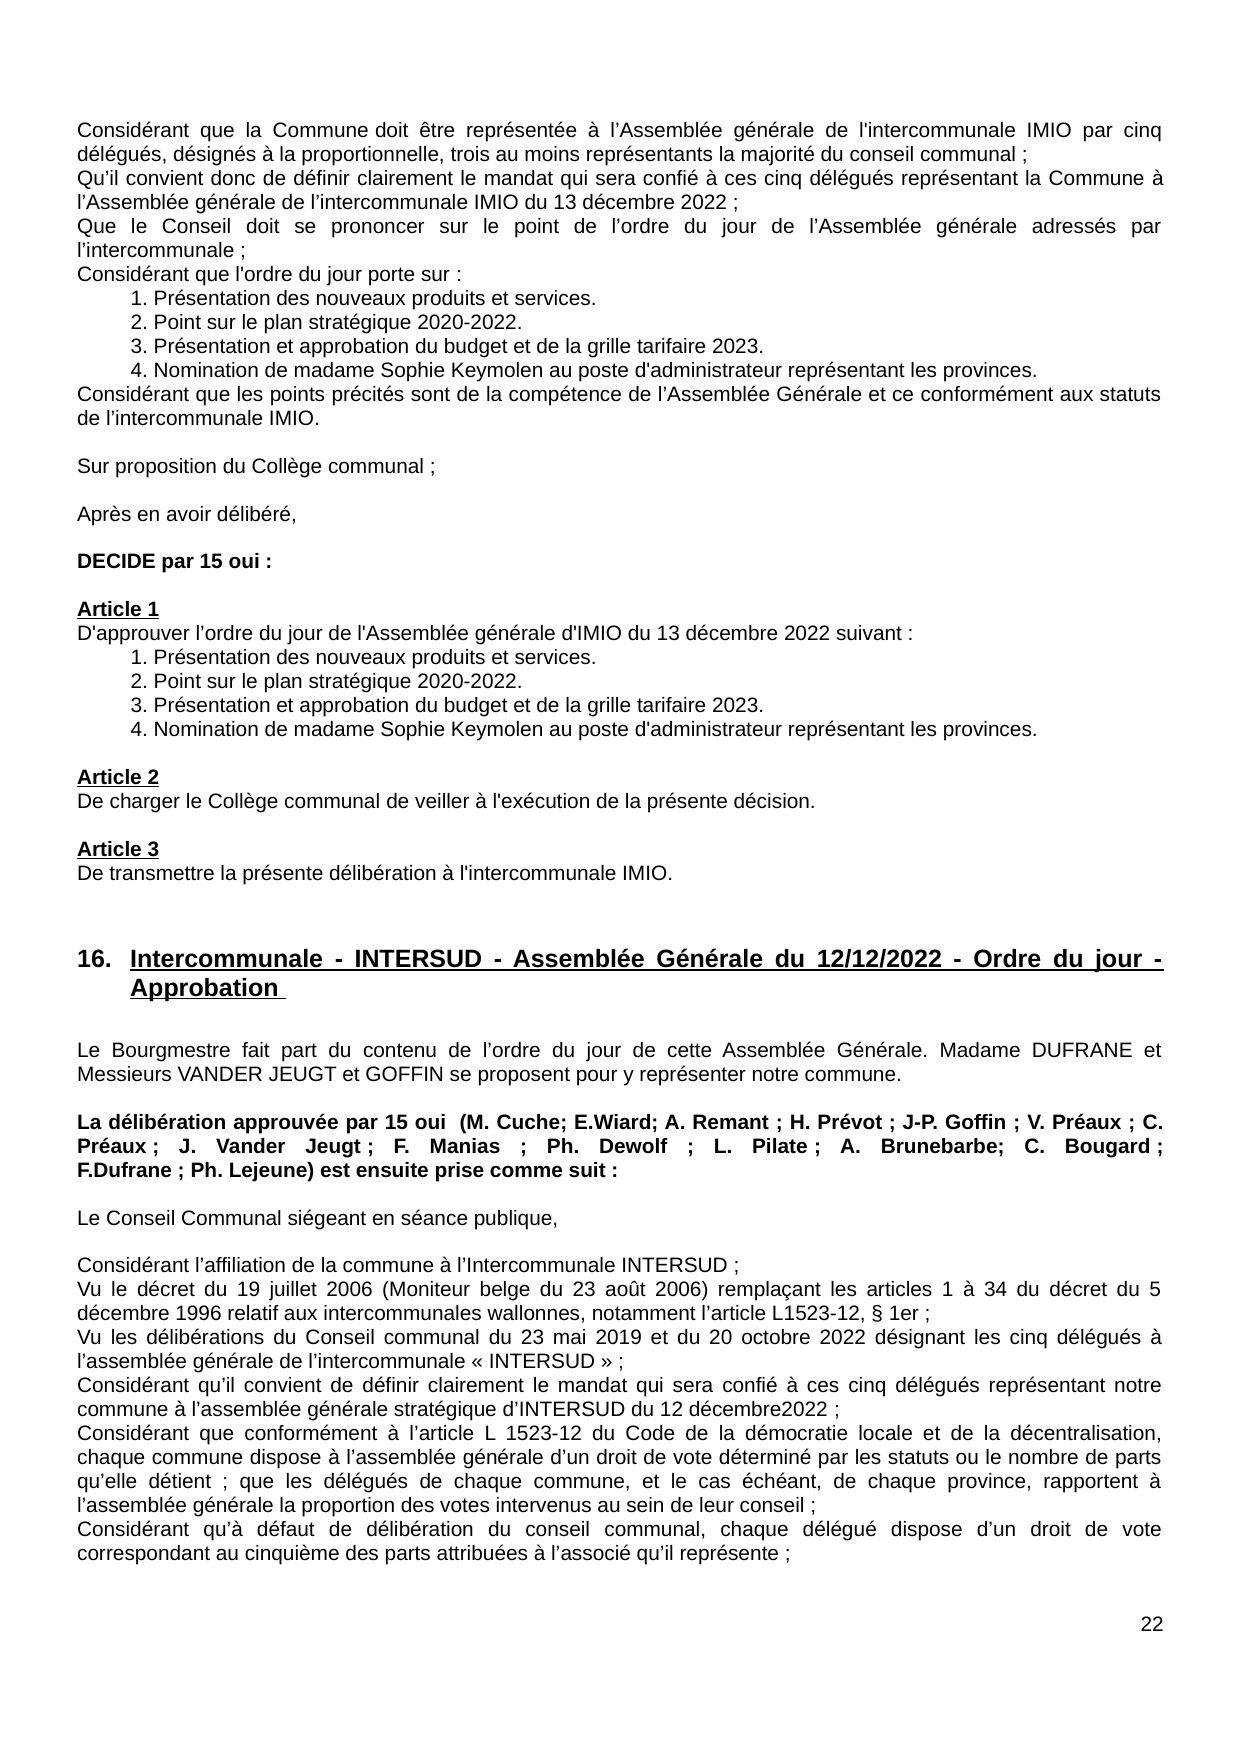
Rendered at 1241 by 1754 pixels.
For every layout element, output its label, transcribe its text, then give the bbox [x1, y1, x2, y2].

text Article 2 [77, 765, 1163, 789]
text Considérant l’affiliation de la commune à l’Intercommunale INTERSUD ; [77, 1253, 1163, 1277]
text Article 1 [77, 597, 1163, 621]
text D'approuver l’ordre du jour de l'Assemblée générale d'IMIO du 13 décembre 2022 suivant : [77, 621, 1163, 645]
text 16. Intercommunale - INTERSUD - Assemblée Générale du 12/12/2022 - Ordre du jour - Approbation [77, 944, 1163, 1002]
text Article 3 [77, 837, 1163, 861]
text Que le Conseil doit se prononcer sur le point de l’ordre du jour de l’Assemblée générale adressés par l’intercommunale ; [77, 214, 1163, 262]
text Vu les délibérations du Conseil communal du 23 mai 2019 et du 20 octobre 2022 désignant les cinq délégués à l’assemblée générale de l’intercommunale « INTERSUD » ; [77, 1325, 1163, 1373]
text 2. Point sur le plan stratégique 2020-2022. [130, 669, 1163, 693]
text 1. Présentation des nouveaux produits et services. [130, 645, 1163, 669]
text Vu le décret du 19 juillet 2006 (Moniteur belge du 23 août 2006) remplaçant les articles 1 à 34 du décret du 5 décembre 1996 relatif aux intercommunales wallonnes, notamment l’article L1523-12, § 1er ; [77, 1277, 1163, 1325]
text Le Bourgmestre fait part du contenu de l’ordre du jour de cette Assemblée Générale. Madame DUFRANE et Messieurs VANDER JEUGT et GOFFIN se proposent pour y représenter notre commune. [77, 1038, 1163, 1086]
text La délibération approuvée par 15 oui (M. Cuche; E.Wiard; A. Remant ; H. Prévot ; J-P. Goffin ; V. Préaux ; C. Préaux ; J. Vander Jeugt ; F. Manias ; Ph. Dewolf ; L. Pilate ; A. Brunebarbe; C. Bougard ; F.Dufrane ; Ph. Lejeune) est ensuite prise comme suit : [77, 1109, 1163, 1181]
text 2. Point sur le plan stratégique 2020-2022. [130, 310, 1163, 334]
text Considérant que l'ordre du jour porte sur : [77, 262, 1163, 286]
text 1. Présentation des nouveaux produits et services. [130, 286, 1163, 310]
text Considérant que conformément à l’article L 1523-12 du Code de la démocratie locale et de la décentralisation, chaque commune dispose à l’assemblée générale d’un droit de vote déterminé par les statuts ou le nombre de parts qu’elle détient ; que les délégués de chaque commune, et le cas échéant, de chaque province, rapportent à l’assemblée générale la proportion des votes intervenus au sein de leur conseil ; [77, 1421, 1163, 1517]
text 3. Présentation et approbation du budget et de la grille tarifaire 2023. [130, 334, 1163, 358]
text Considérant qu’à défaut de délibération du conseil communal, chaque délégué dispose d’un droit de vote correspondant au cinquième des parts attribuées à l’associé qu’il représente ; [77, 1517, 1163, 1565]
text De transmettre la présente délibération à l'intercommunale IMIO. [77, 861, 1163, 885]
text Sur proposition du Collège communal ; [77, 453, 1163, 477]
text Considérant que les points précités sont de la compétence de l’Assemblée Générale et ce conformément aux statuts de l’intercommunale IMIO. [77, 382, 1163, 429]
text Considérant qu’il convient de définir clairement le mandat qui sera confié à ces cinq délégués représentant notre commune à l’assemblée générale stratégique d’INTERSUD du 12 décembre2022 ; [77, 1373, 1163, 1421]
text 4. Nomination de madame Sophie Keymolen au poste d'administrateur représentant les provinces. [130, 358, 1163, 382]
text Le Conseil Communal siégeant en séance publique, [77, 1205, 1163, 1229]
text Après en avoir délibéré, [77, 501, 1163, 525]
text DECIDE par 15 oui : [77, 549, 1163, 573]
text 3. Présentation et approbation du budget et de la grille tarifaire 2023. [130, 693, 1163, 717]
text Qu’il convient donc de définir clairement le mandat qui sera confié à ces cinq délégués représentant la Commune à l’Assemblée générale de l’intercommunale IMIO du 13 décembre 2022 ; [77, 166, 1163, 214]
text Considérant que la Commune doit être représentée à l’Assemblée générale de l'intercommunale IMIO par cinq délégués, désignés à la proportionnelle, trois au moins représentants la majorité du conseil communal ; [77, 118, 1163, 166]
text 4. Nomination de madame Sophie Keymolen au poste d'administrateur représentant les provinces. [130, 717, 1163, 741]
text De charger le Collège communal de veiller à l'exécution de la présente décision. [77, 789, 1163, 813]
